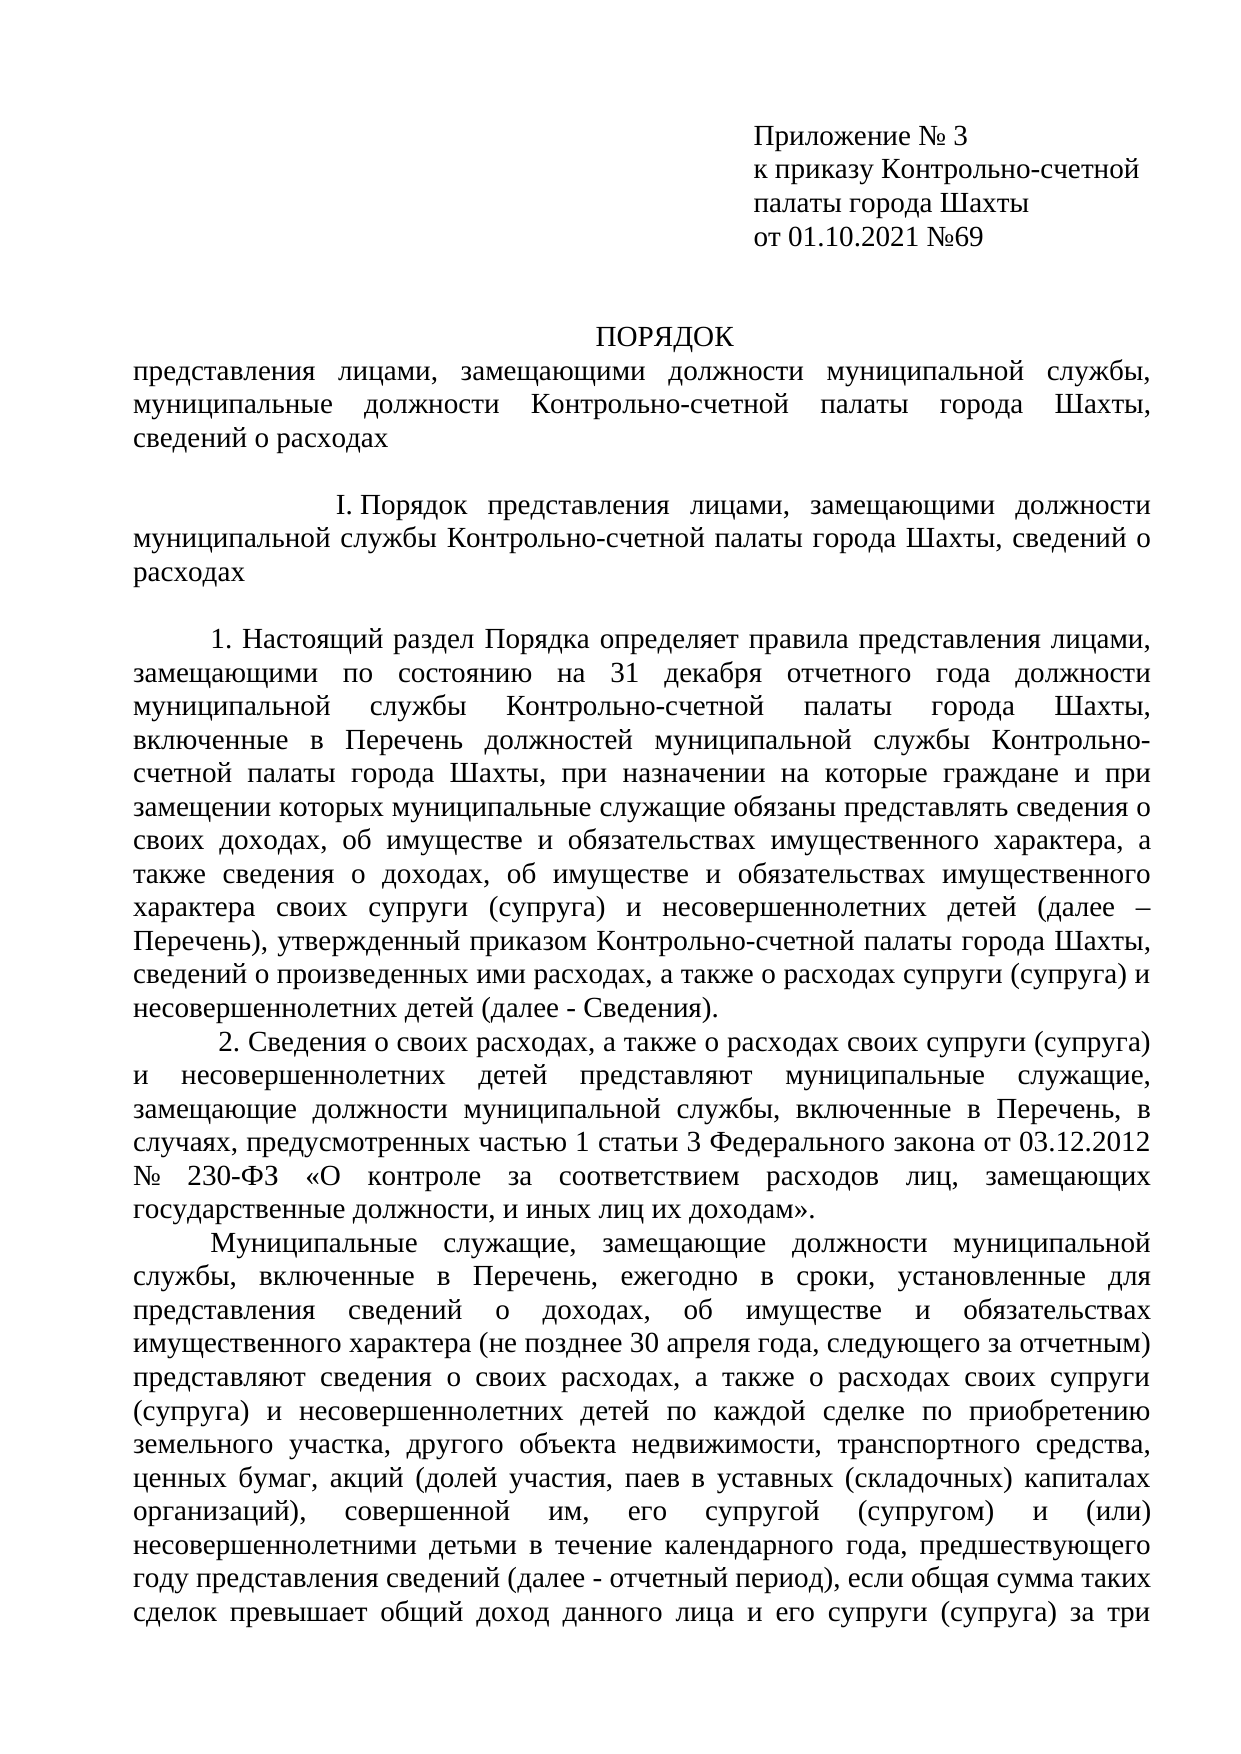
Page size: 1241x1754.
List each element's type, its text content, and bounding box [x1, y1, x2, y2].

text ПОРЯДОК [177, 319, 1152, 353]
text 1. Настоящий раздел Порядка определяет правила представления лицами, замещающими по состоянию на 31 декабря отчетного года должности муниципальной службы Контрольно-счетной палаты города Шахты, включенные в Перечень должностей муниципальной службы Контрольно-счетной палаты города Шахты, при назначении на которые граждане и при замещении которых муниципальные служащие обязаны представлять сведения о своих доходах, об имуществе и обязательствах имущественного характера, а также сведения о доходах, об имуществе и обязательствах имущественного характера своих супруги (супруга) и несовершеннолетних детей (далее – Перечень), утвержденный приказом Контрольно-счетной палаты города Шахты, сведений о произведенных ими расходах, а также о расходах супруги (супруга) и несовершеннолетних детей (далее - Сведения). [133, 621, 1152, 1024]
text от 01.10.2021 №69 [177, 219, 1152, 252]
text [133, 1225, 1152, 1627]
text к приказу Контрольно-счетной [177, 152, 1152, 185]
text Приложение № 3 [177, 118, 1152, 152]
text представления лицами, замещающими должности муниципальной службы, муниципальные должности Контрольно-счетной палаты города Шахты, сведений о расходах [133, 353, 1152, 453]
text I. Порядок представления лицами, замещающими должности муниципальной службы Контрольно-счетной палаты города Шахты, сведений о расходах [133, 487, 1152, 588]
text палаты города Шахты [177, 185, 1152, 219]
text 2. Сведения о своих расходах, а также о расходах своих супруги (супруга) и несовершеннолетних детей представляют муниципальные служащие, замещающие должности муниципальной службы, включенные в Перечень, в случаях, предусмотренных частью 1 статьи 3 Федерального закона от 03.12.2012 № 230-ФЗ «О контроле за соответствием расходов лиц, замещающих государственные должности, и иных лиц их доходам». [133, 1024, 1152, 1225]
